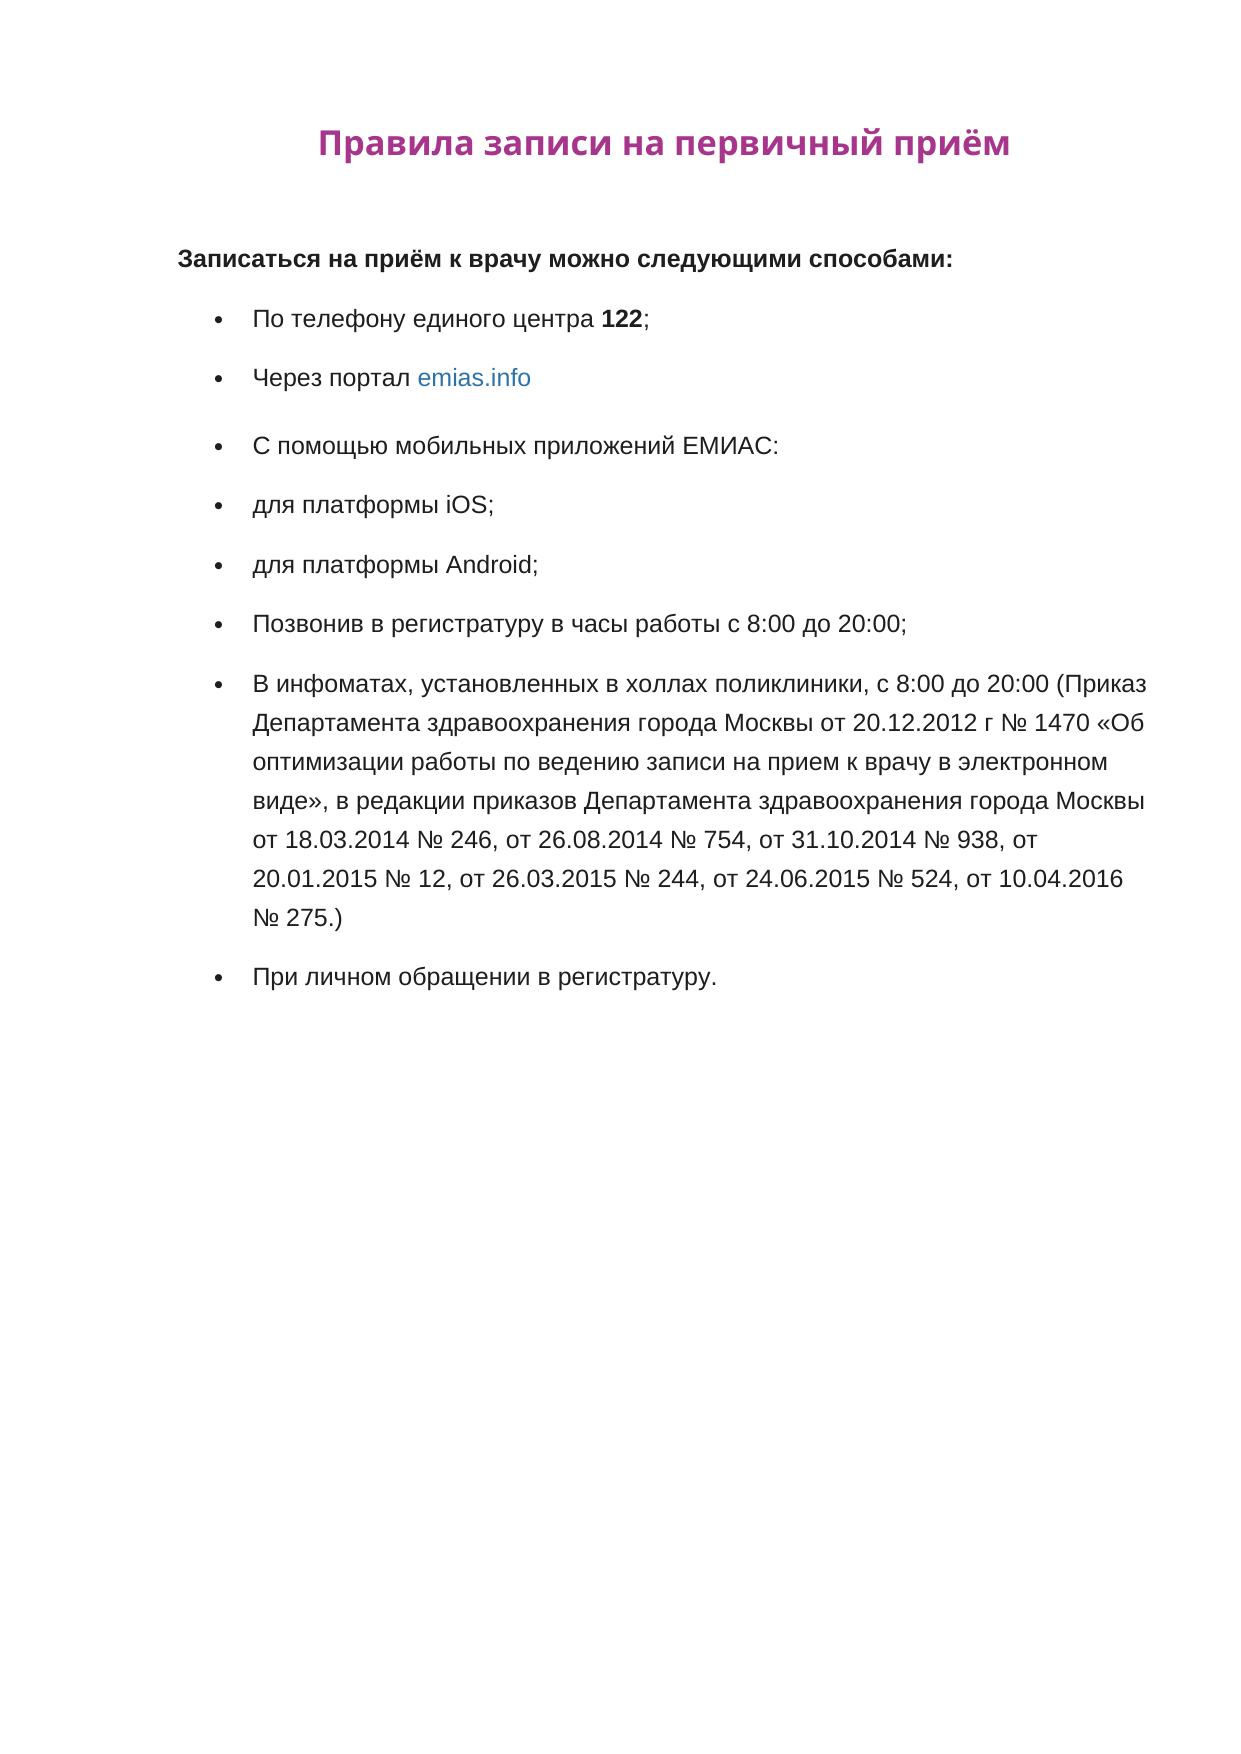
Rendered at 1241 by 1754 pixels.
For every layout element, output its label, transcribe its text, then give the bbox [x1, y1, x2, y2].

list Через портал emias.info [215, 353, 1152, 392]
list В инфоматах, установленных в холлах поликлиники, с 8:00 до 20:00 (Приказ Департамента здравоохранения города Москвы от 20.12.2012 г № 1470 «Об оптимизации работы по ведению записи на прием к врачу в электронном виде», в редакции приказов Департамента здравоохранения города Москвы от 18.03.2014 № 246, от 26.08.2014 № 754, от 31.10.2014 № 938, от 20.01.2015 № 12, от 26.03.2015 № 244, от 24.06.2015 № 524, от 10.04.2016 № 275.) [215, 658, 1152, 932]
list По телефону единого центра 122; [215, 293, 1152, 332]
list При личном обращении в регистратуру. [215, 952, 1152, 991]
text Записаться на приём к врачу можно следующими способами: [177, 234, 1152, 273]
text Правила записи на первичный приём [177, 118, 1152, 165]
list Позвонив в регистратуру в часы работы с 8:00 до 20:00; [215, 599, 1152, 638]
list С помощью мобильных приложений ЕМИАС: [215, 421, 1152, 460]
list для платформы Android; [215, 539, 1152, 579]
list для платформы iOS; [215, 480, 1152, 519]
